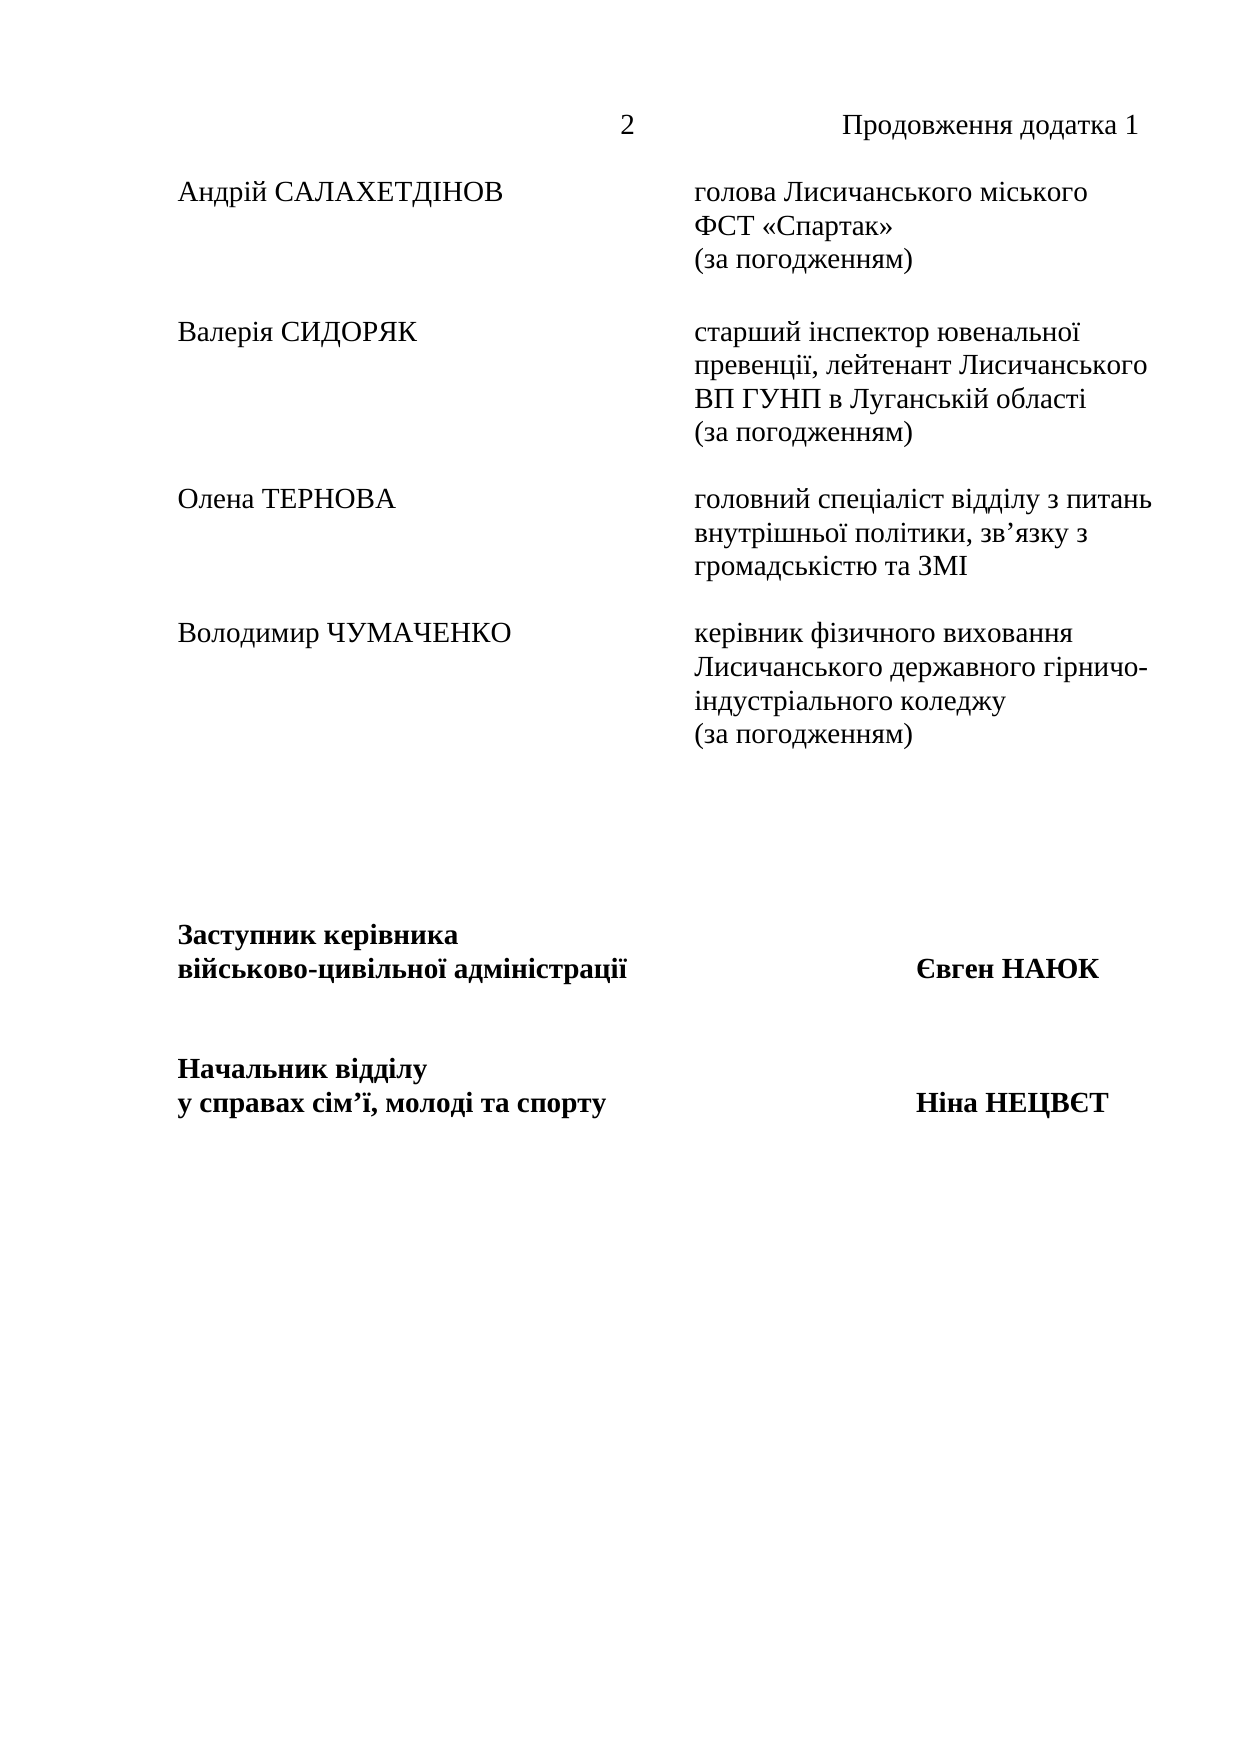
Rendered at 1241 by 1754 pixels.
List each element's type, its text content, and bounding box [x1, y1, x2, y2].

text Начальник відділу [177, 1052, 1181, 1085]
text Заступник керівника [177, 917, 1181, 951]
text (за погодженням) [694, 716, 1181, 750]
text Олена ТЕРНОВА головний спеціаліст відділу з питань внутрішньої політики, зв’язку з громадськістю та ЗМІ [177, 481, 1181, 582]
text у справах сім’ї, молоді та спорту Ніна НЕЦВЄТ [177, 1085, 1181, 1119]
text (за погодженням) [177, 414, 1181, 448]
text Валерія СИДОРЯК старший інспектор ювенальної превенції, лейтенант Лисичанського ВП ГУНП в Луганській області [177, 314, 1181, 414]
text Володимир ЧУМАЧЕНКО керівник фізичного виховання [177, 616, 1181, 649]
text військово-цивільної адміністрації Євген НАЮК [177, 951, 1181, 984]
text Андрій САЛАХЕТДІНОВ голова Лисичанського міського [177, 174, 1181, 208]
text ФСТ «Спартак» [177, 208, 1181, 242]
text (за погодженням) [177, 242, 1181, 275]
text 2 Продовження додатка 1 [620, 107, 1181, 141]
text Лисичанського державного гірничо-індустріального коледжу [694, 649, 1181, 716]
